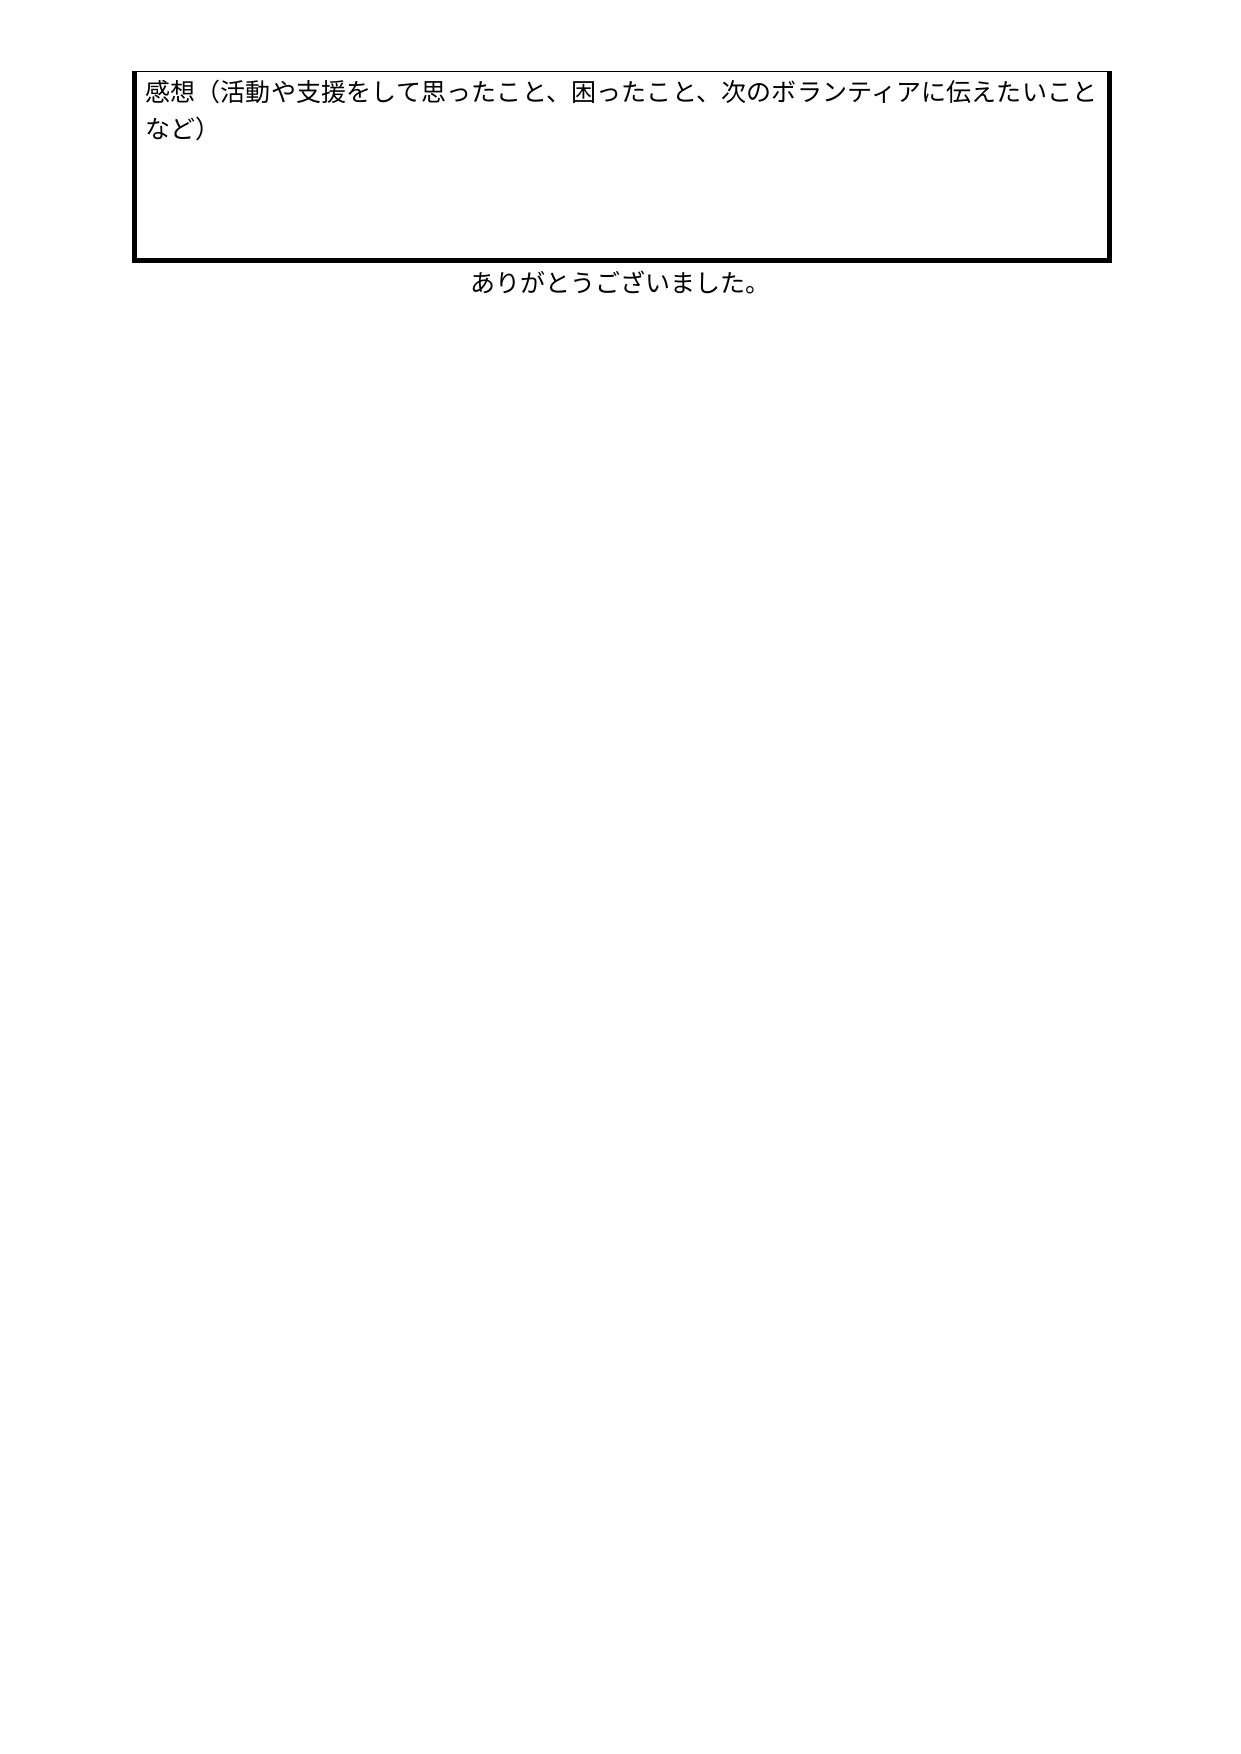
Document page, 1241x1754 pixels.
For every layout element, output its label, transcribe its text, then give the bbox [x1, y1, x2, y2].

table_cell 感想（活動や支援をして思ったこと、困ったこと、次のボランティアに伝えたいことなど） [137, 72, 1107, 258]
text ありがとうございました。 [177, 263, 1063, 300]
